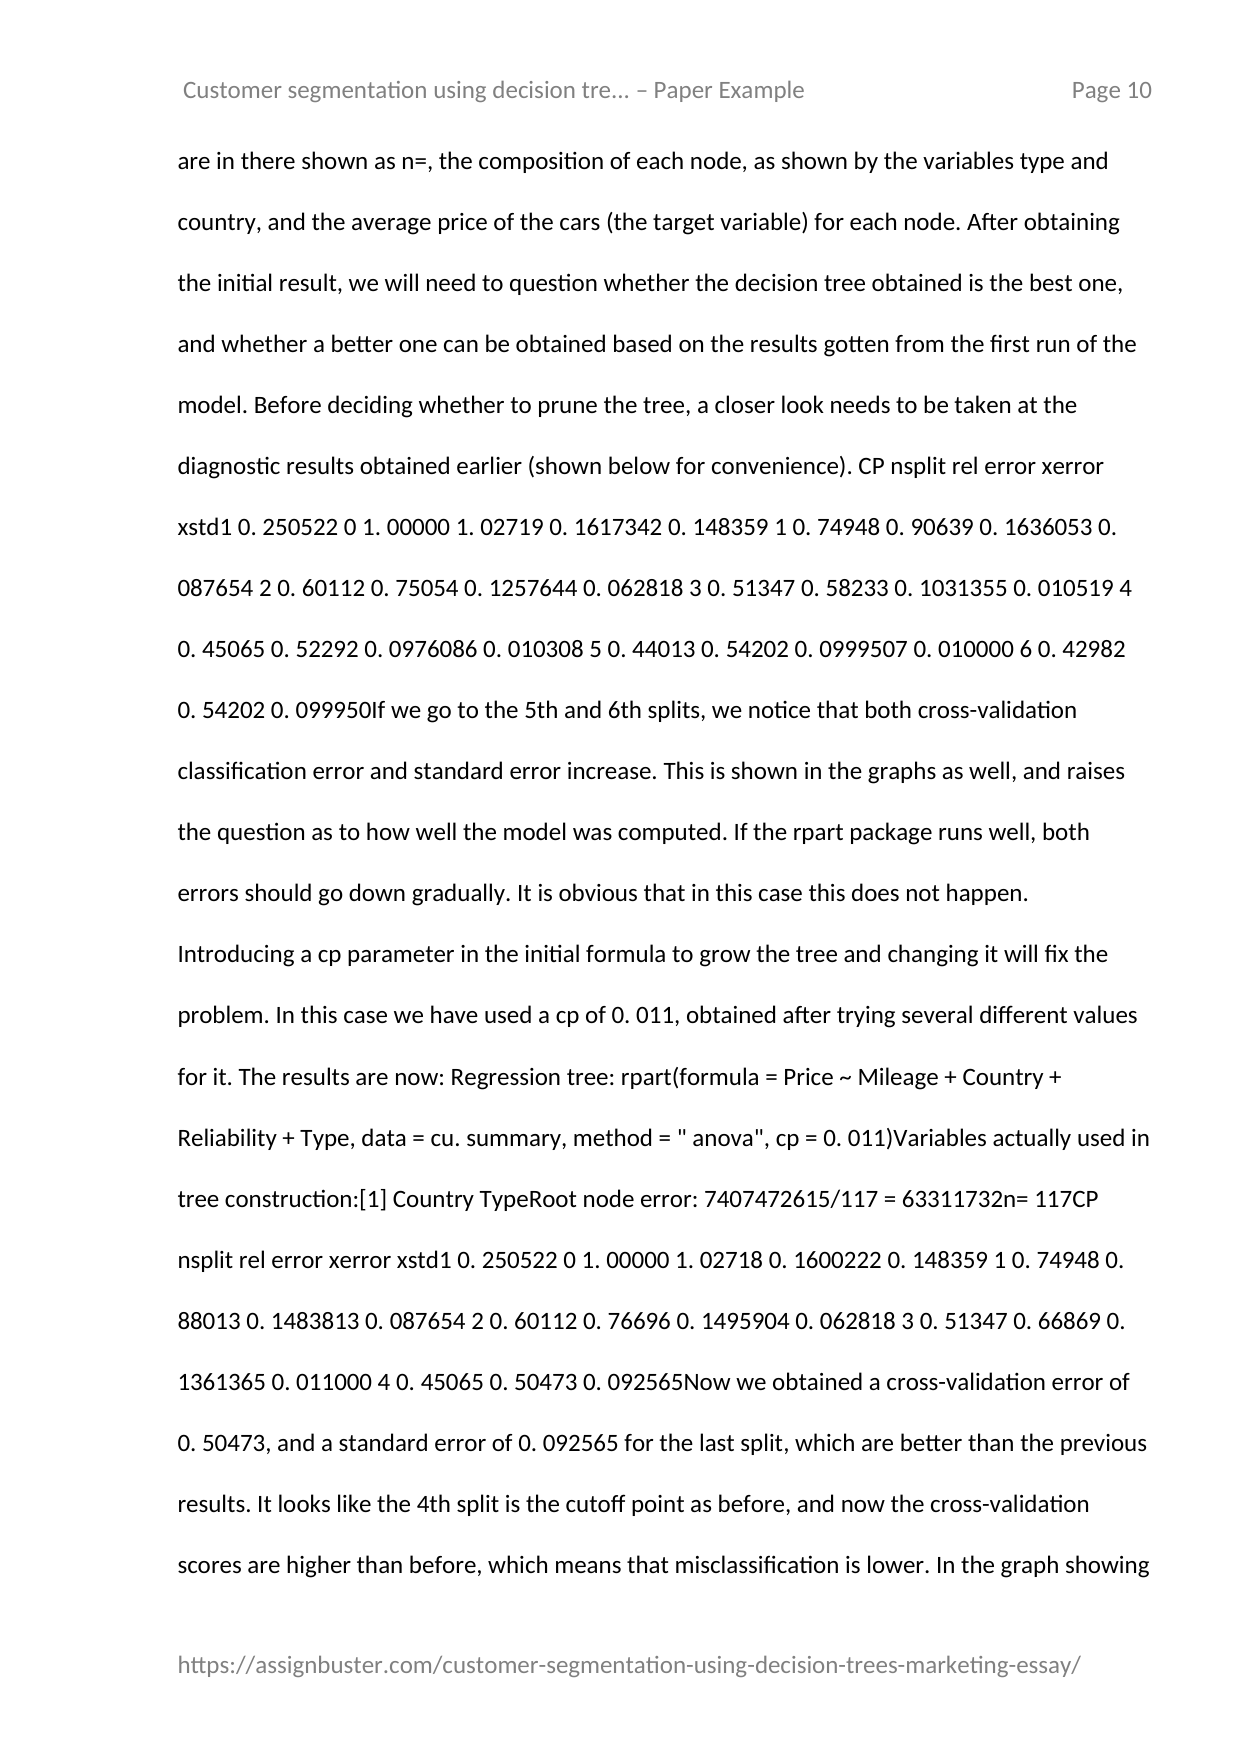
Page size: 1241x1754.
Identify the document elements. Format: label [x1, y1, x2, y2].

text [177, 145, 1152, 1579]
